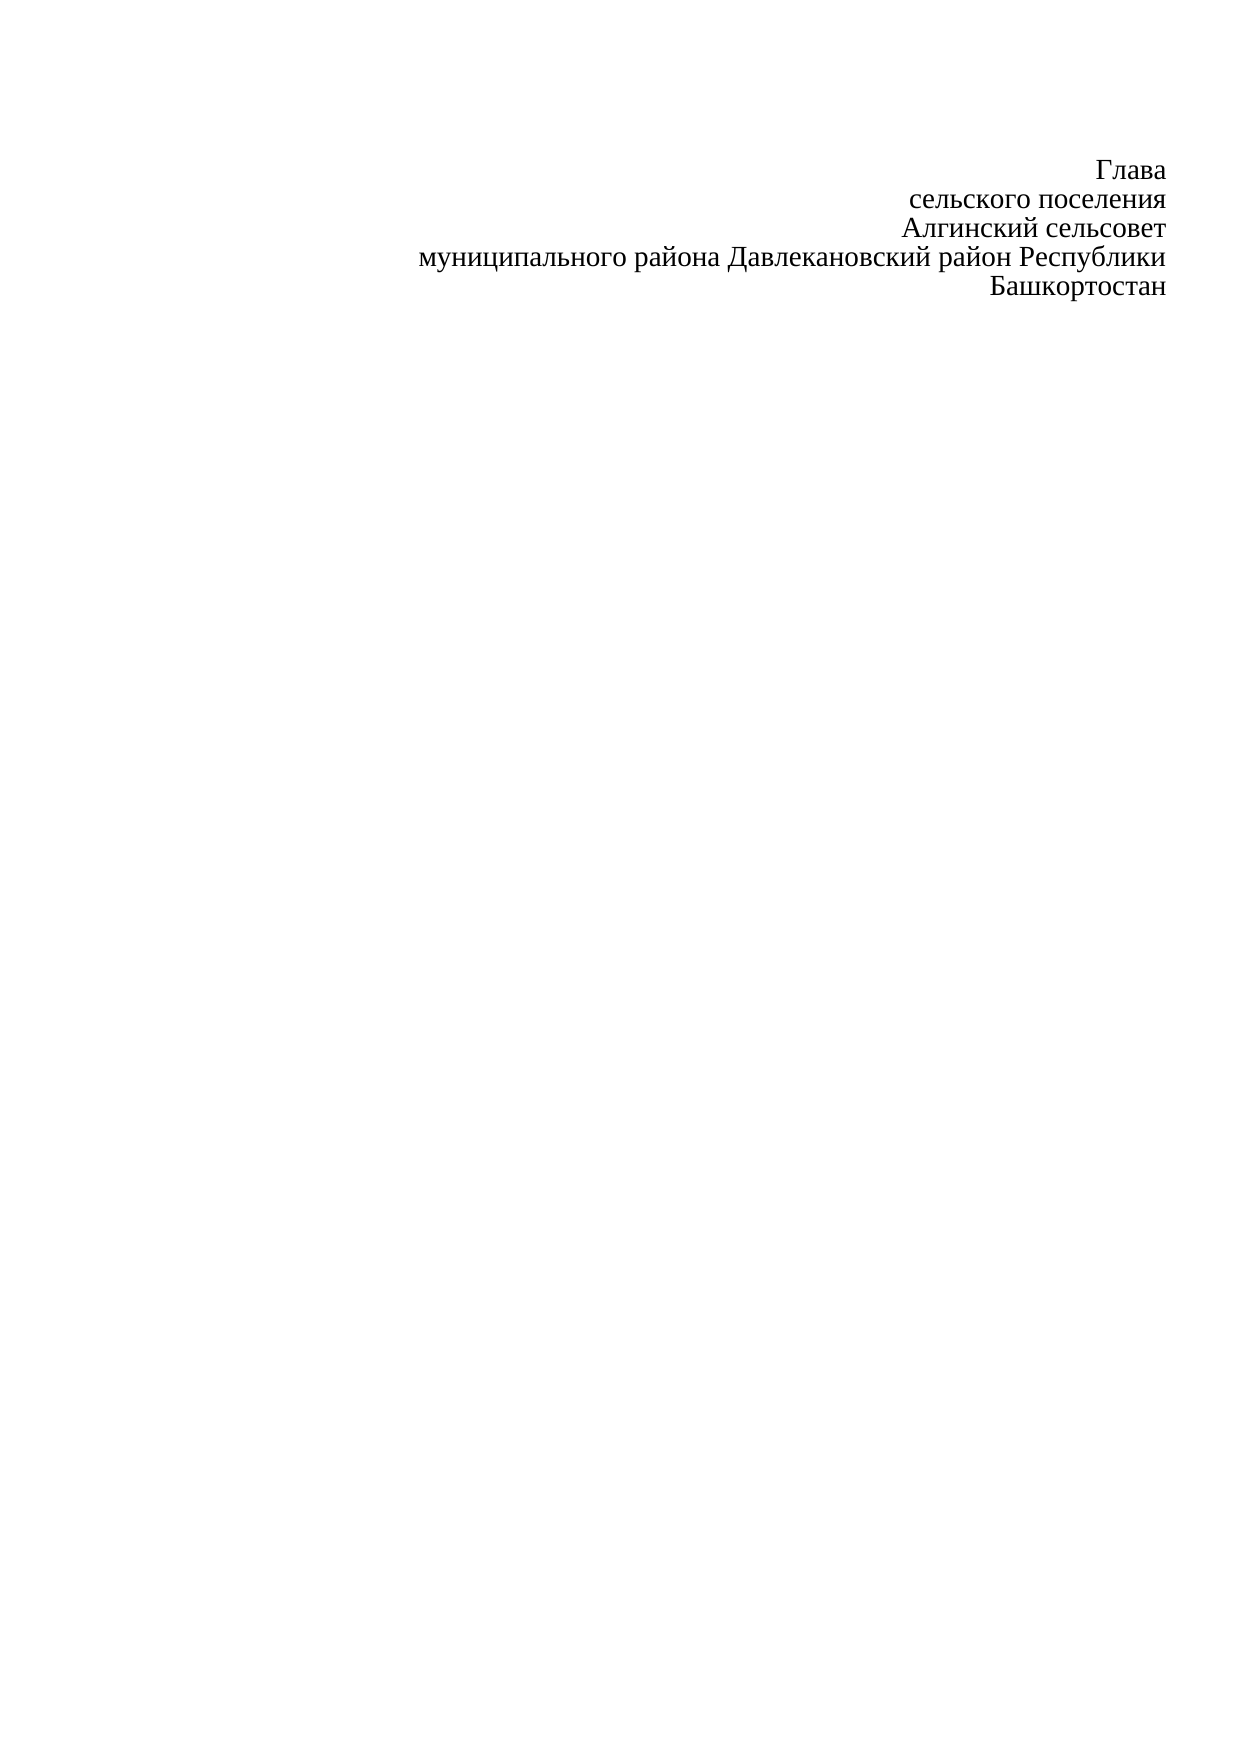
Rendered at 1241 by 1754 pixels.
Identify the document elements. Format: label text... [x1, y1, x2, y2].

text Алгинский сельсовет [148, 214, 1166, 243]
text Глава [148, 156, 1166, 185]
text муниципального района Давлекановский район Республики [148, 243, 1166, 272]
text Башкортостан [148, 272, 1166, 302]
text сельского поселения [148, 185, 1166, 214]
